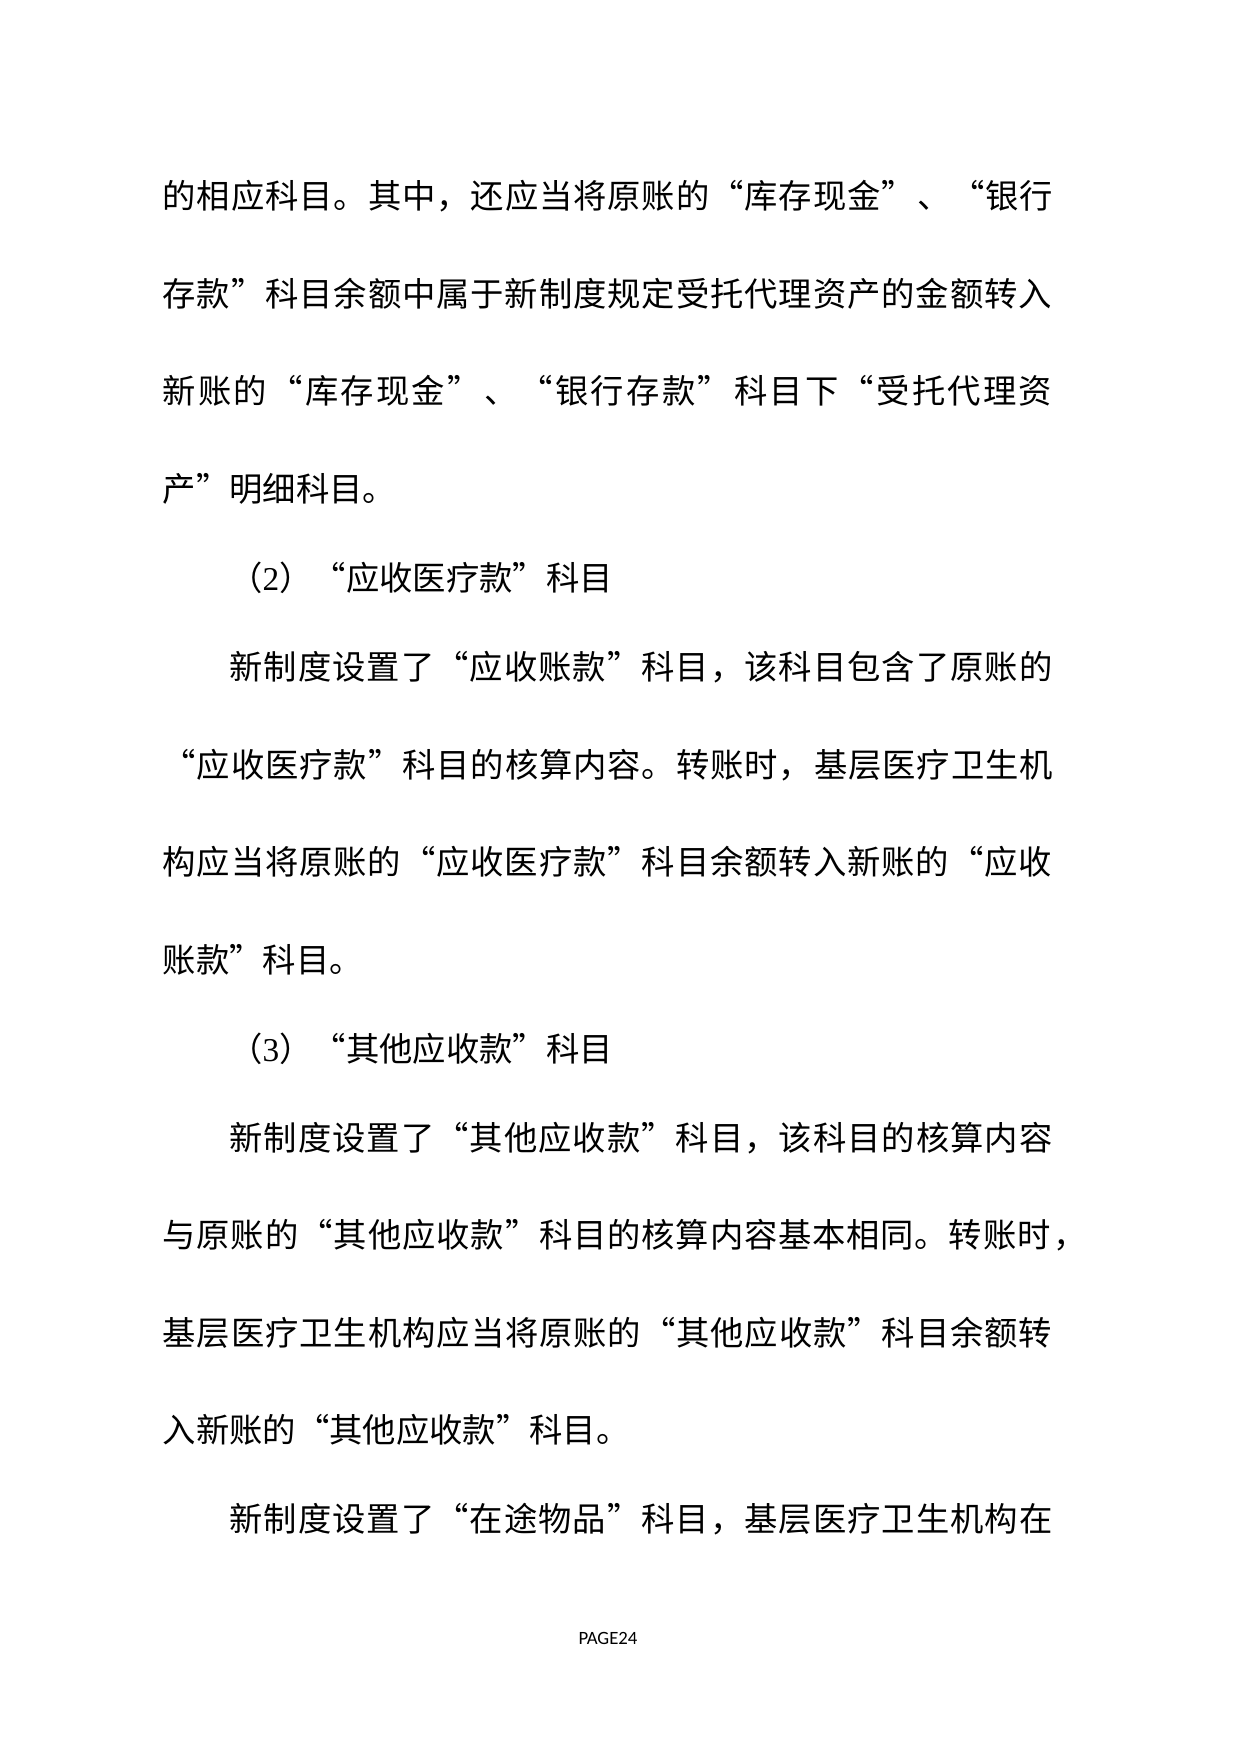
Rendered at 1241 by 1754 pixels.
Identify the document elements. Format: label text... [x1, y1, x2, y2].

text 新制度设置了“应收账款”科目，该科目包含了原账的“应收医疗款”科目的核算内容。转账时，基层医疗卫生机构应当将原账的“应收医疗款”科目余额转入新账的“应收账款”科目。 [162, 633, 1053, 990]
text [162, 1485, 1053, 1550]
text 新制度设置了“其他应收款”科目，该科目的核算内容与原账的“其他应收款”科目的核算内容基本相同。转账时，基层医疗卫生机构应当将原账的“其他应收款”科目余额转入新账的“其他应收款”科目。 [162, 1103, 1053, 1461]
text （3）“其他应收款”科目 [162, 1014, 1053, 1079]
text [162, 162, 1053, 519]
text （2）“应收医疗款”科目 [162, 543, 1053, 608]
